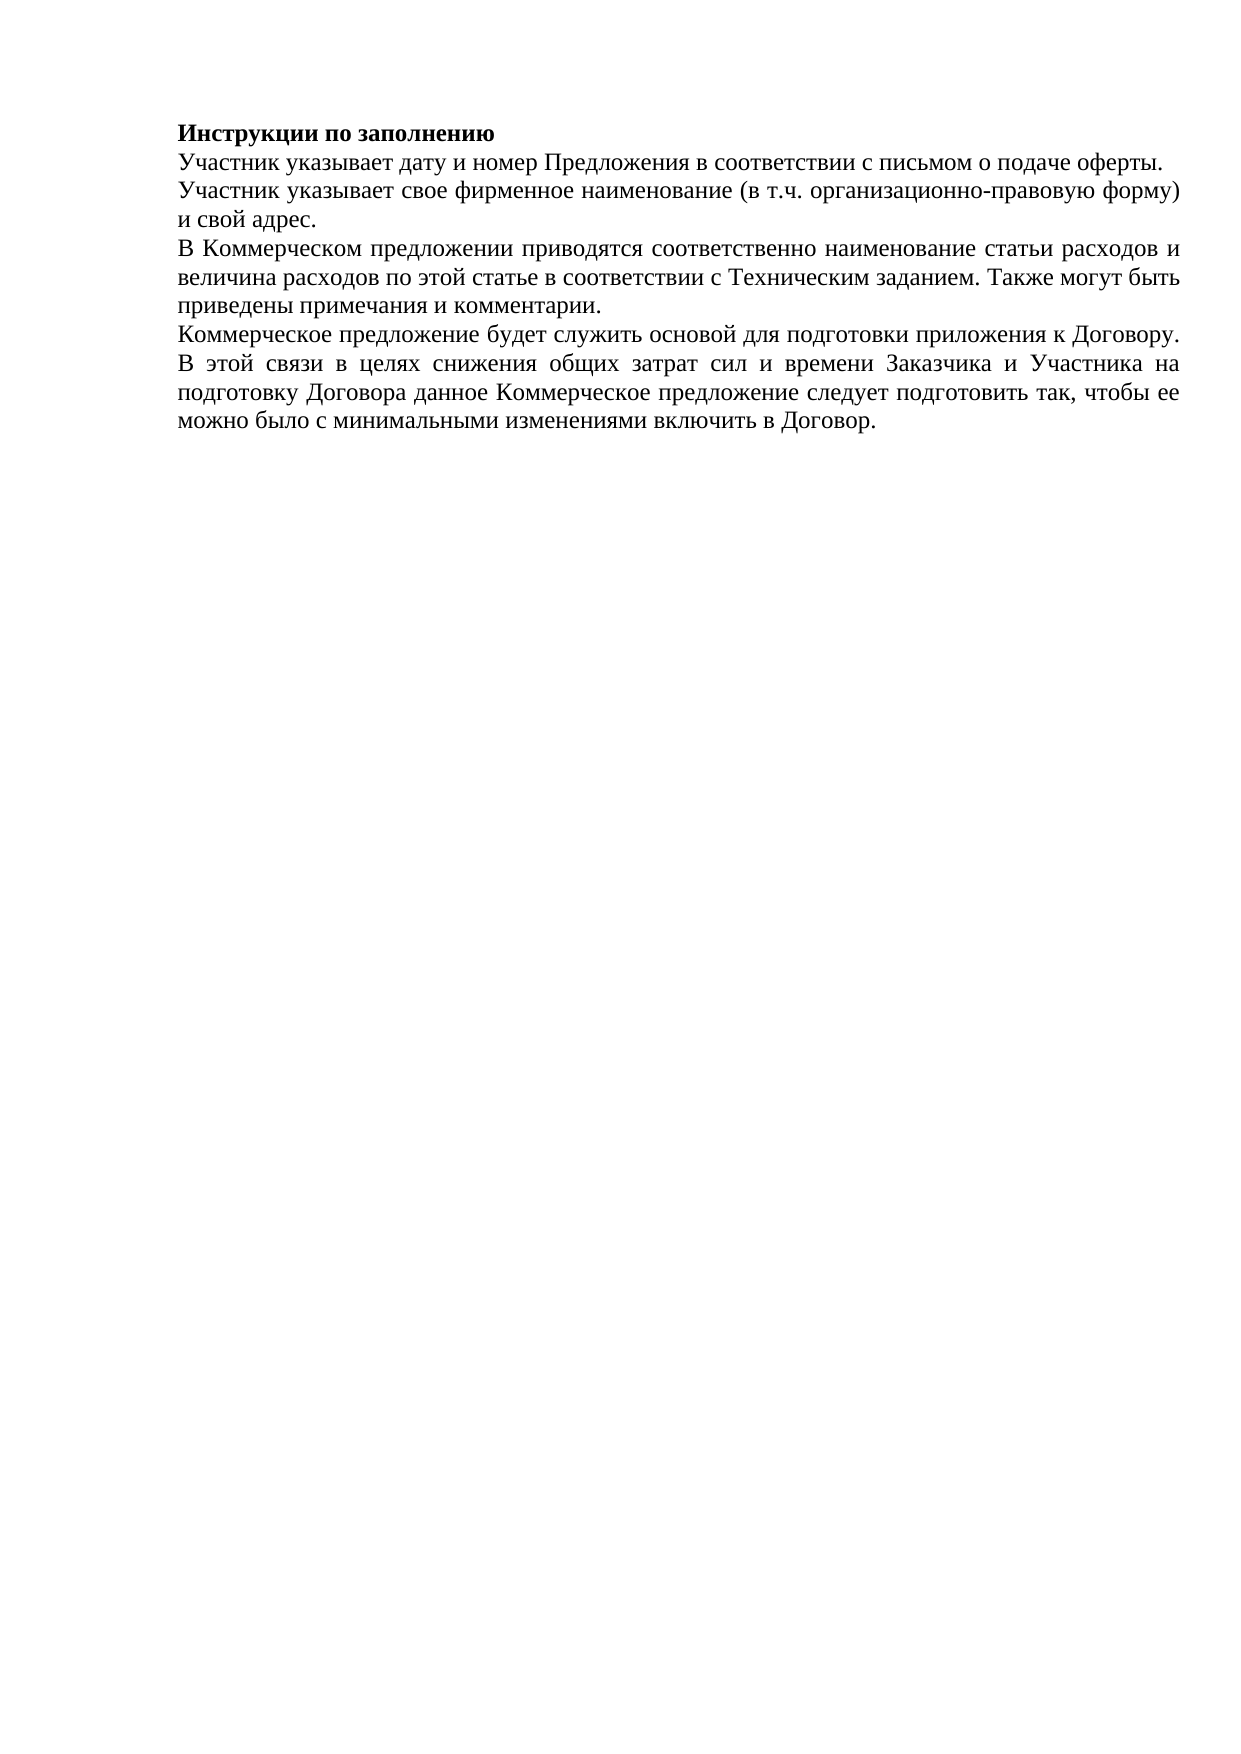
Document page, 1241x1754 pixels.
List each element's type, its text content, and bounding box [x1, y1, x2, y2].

text Коммерческое предложение будет служить основой для подготовки приложения к Договору. В этой связи в целях снижения общих затрат сил и времени Заказчика и Участника на подготовку Договора данное Коммерческое предложение следует подготовить так, чтобы ее можно было с минимальными изменениями включить в Договор. [177, 319, 1181, 434]
list Инструкции по заполнению [177, 118, 1181, 147]
text Участник указывает дату и номер Предложения в соответствии с письмом о подаче оферты. [177, 147, 1181, 176]
text В Коммерческом предложении приводятся соответственно наименование статьи расходов и величина расходов по этой статье в соответствии с Техническим заданием. Также могут быть приведены примечания и комментарии. [177, 233, 1181, 319]
text Участник указывает свое фирменное наименование (в т.ч. организационно-правовую форму) и свой адрес. [177, 176, 1181, 233]
